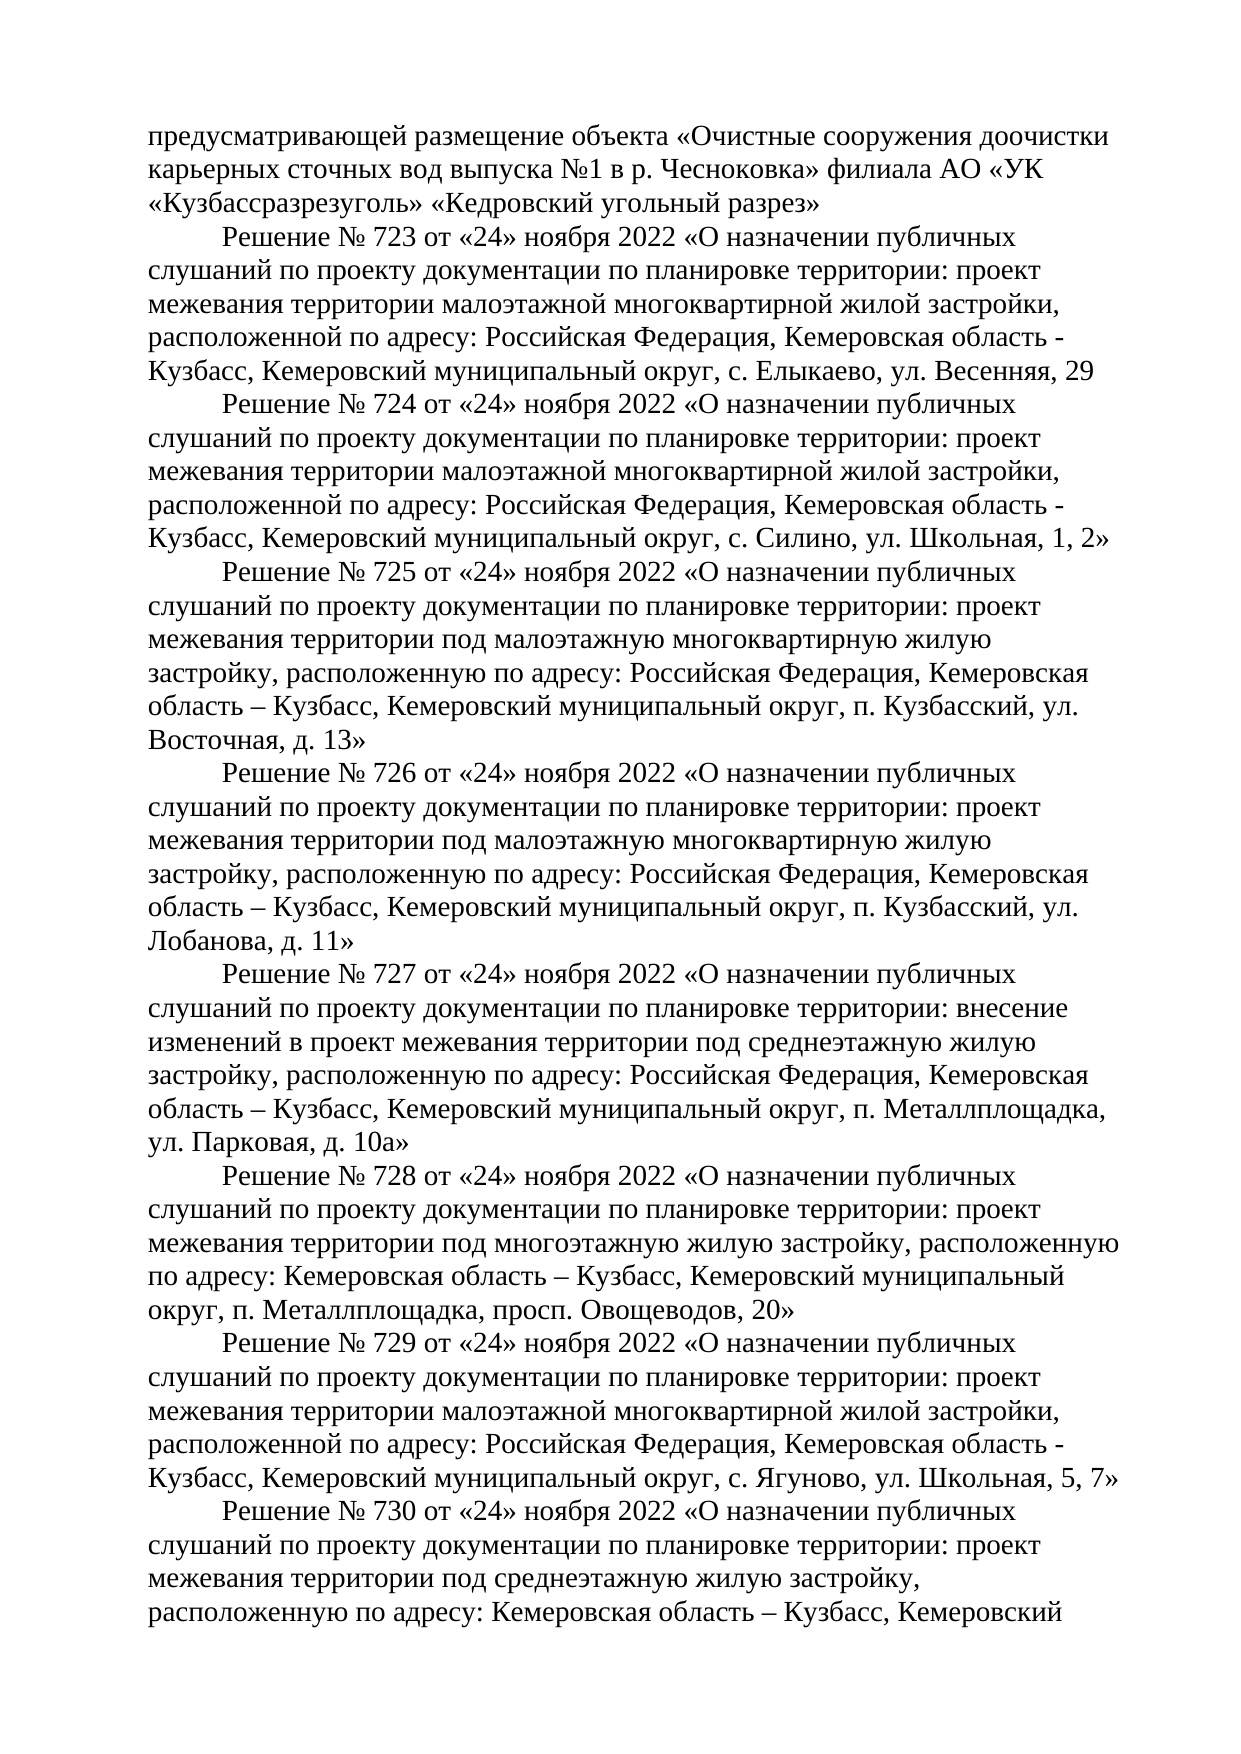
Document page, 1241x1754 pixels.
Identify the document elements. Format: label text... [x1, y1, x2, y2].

text Решение № 726 от «24» ноября 2022 «О назначении публичных слушаний по проекту документации по планировке территории: проект межевания территории под малоэтажную многоквартирную жилую застройку, расположенную по адресу: Российская Федерация, Кемеровская область – Кузбасс, Кемеровский муниципальный округ, п. Кузбасский, ул. Лобанова, д. 11» [148, 755, 1122, 957]
text Решение № 723 от «24» ноября 2022 «О назначении публичных слушаний по проекту документации по планировке территории: проект межевания территории малоэтажной многоквартирной жилой застройки, расположенной по адресу: Российская Федерация, Кемеровская область - Кузбасс, Кемеровский муниципальный округ, с. Елыкаево, ул. Весенняя, 29 [148, 219, 1122, 386]
text Решение № 725 от «24» ноября 2022 «О назначении публичных слушаний по проекту документации по планировке территории: проект межевания территории под малоэтажную многоквартирную жилую застройку, расположенную по адресу: Российская Федерация, Кемеровская область – Кузбасс, Кемеровский муниципальный округ, п. Кузбасский, ул. Восточная, д. 13» [148, 554, 1122, 755]
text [148, 1493, 1122, 1627]
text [148, 118, 1122, 219]
text Решение № 727 от «24» ноября 2022 «О назначении публичных слушаний по проекту документации по планировке территории: внесение изменений в проект межевания территории под среднеэтажную жилую застройку, расположенную по адресу: Российская Федерация, Кемеровская область – Кузбасс, Кемеровский муниципальный округ, п. Металлплощадка, ул. Парковая, д. 10а» [148, 957, 1122, 1158]
text Решение № 724 от «24» ноября 2022 «О назначении публичных слушаний по проекту документации по планировке территории: проект межевания территории малоэтажной многоквартирной жилой застройки, расположенной по адресу: Российская Федерация, Кемеровская область - Кузбасс, Кемеровский муниципальный округ, с. Силино, ул. Школьная, 1, 2» [148, 386, 1122, 554]
text Решение № 728 от «24» ноября 2022 «О назначении публичных слушаний по проекту документации по планировке территории: проект межевания территории под многоэтажную жилую застройку, расположенную по адресу: Кемеровская область – Кузбасс, Кемеровский муниципальный округ, п. Металлплощадка, просп. Овощеводов, 20» [148, 1158, 1122, 1326]
text Решение № 729 от «24» ноября 2022 «О назначении публичных слушаний по проекту документации по планировке территории: проект межевания территории малоэтажной многоквартирной жилой застройки, расположенной по адресу: Российская Федерация, Кемеровская область - Кузбасс, Кемеровский муниципальный округ, с. Ягуново, ул. Школьная, 5, 7» [148, 1326, 1122, 1493]
